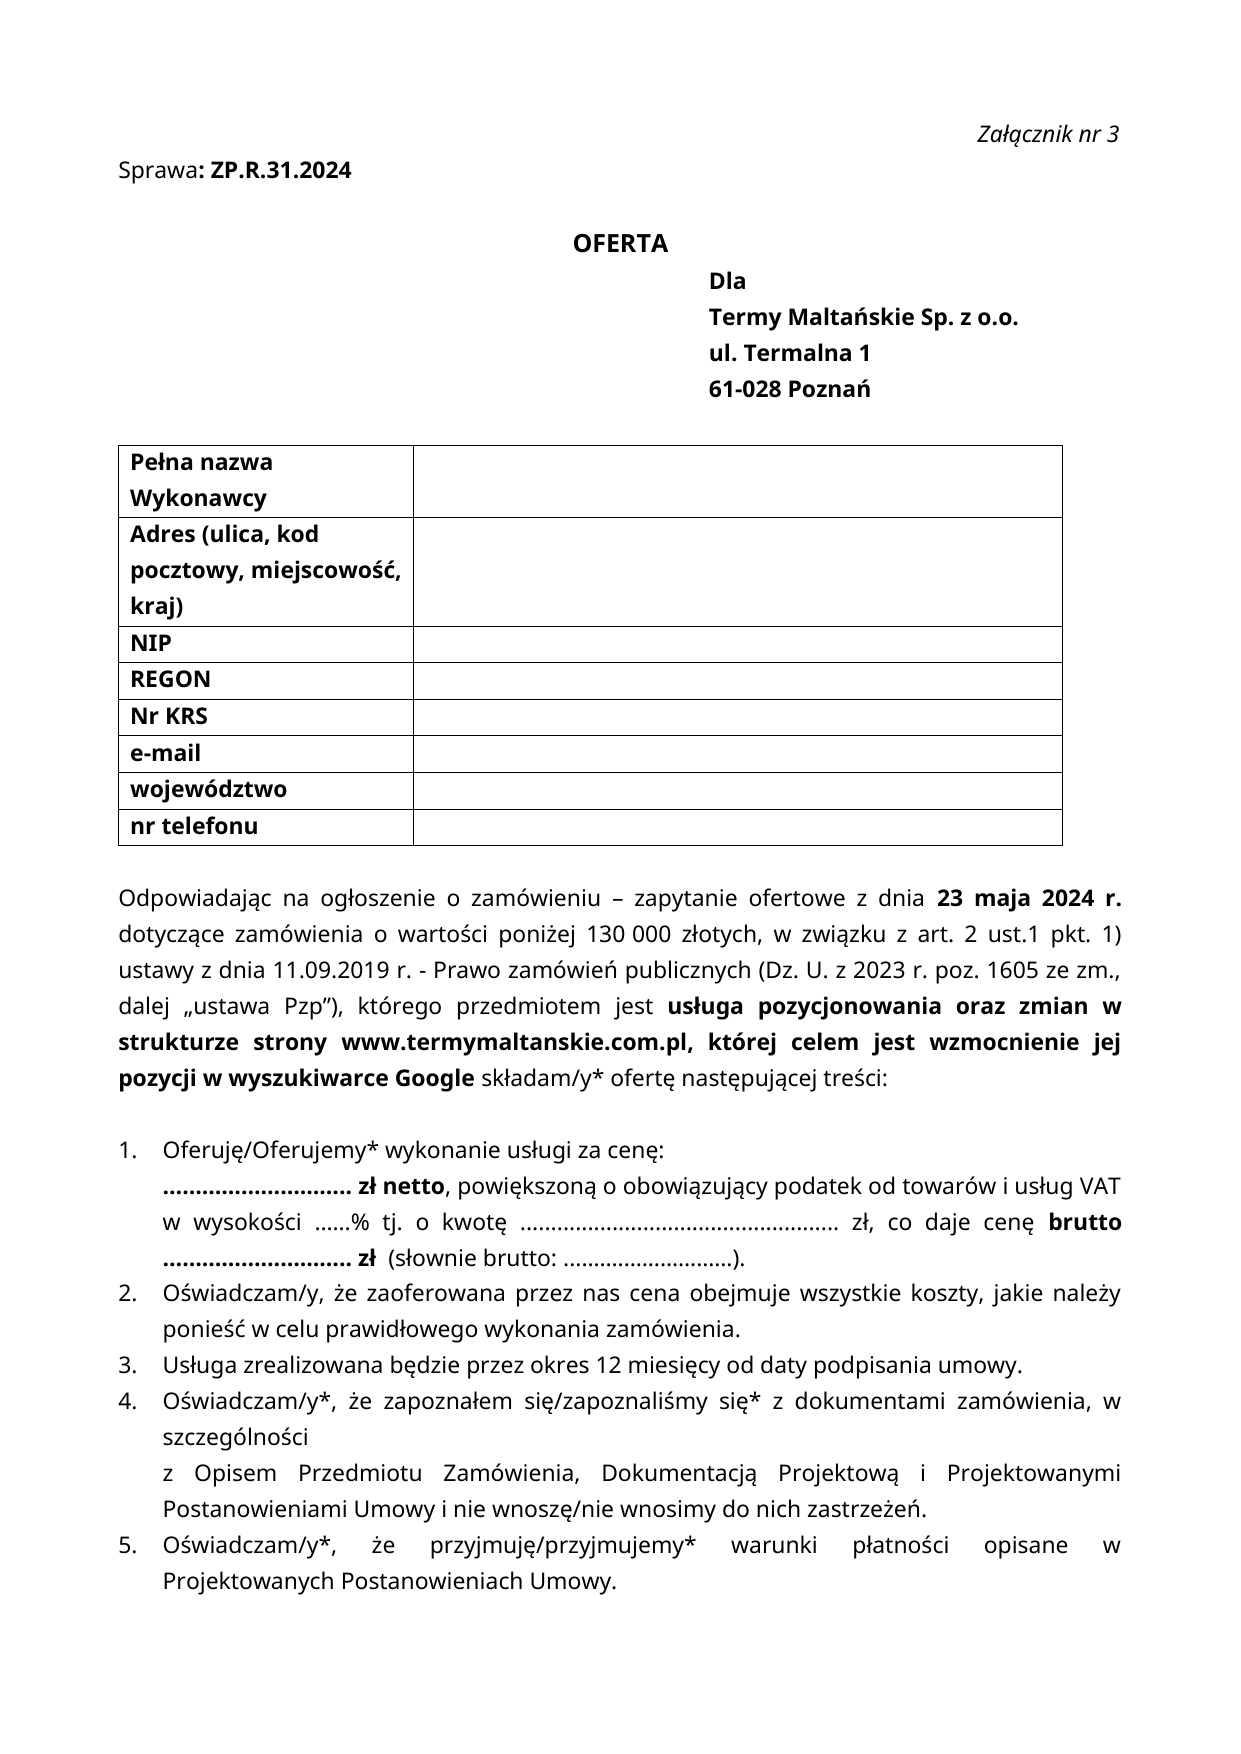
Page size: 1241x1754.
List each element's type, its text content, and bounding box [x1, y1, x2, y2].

table_header Pełna nazwa Wykonawcy [119, 446, 413, 517]
table_cell [414, 518, 1062, 626]
table_cell [414, 773, 1062, 808]
text ul. Termalna 1 [709, 337, 1122, 368]
table_cell [414, 700, 1062, 735]
table_cell [414, 663, 1062, 699]
text 61-028 Poznań [709, 373, 1122, 404]
table_header [414, 446, 1062, 517]
list Oświadczam/y, że zaoferowana przez nas cena obejmuje wszystkie koszty, jakie należy ponieść w celu prawidłowego wykonania zamówienia. [118, 1277, 1122, 1344]
list Oświadczam/y*, że przyjmuję/przyjmujemy* warunki płatności opisane w Projektowanych Postanowieniach Umowy. [118, 1529, 1122, 1596]
table_cell Adres (ulica, kod pocztowy, miejscowość, kraj) [119, 518, 413, 626]
table_cell [414, 736, 1062, 772]
table_cell Nr KRS [119, 700, 413, 735]
list Oświadczam/y*, że zapoznałem się/zapoznaliśmy się* z dokumentami zamówienia, w szczególności z Opisem Przedmiotu Zamówienia, Dokumentacją Projektową i Projektowanymi Postanowieniami Umowy i nie wnoszę/nie wnosimy do nich zastrzeżeń. [118, 1385, 1122, 1524]
table_cell e-mail [119, 736, 413, 772]
list ……………………….. zł netto, powiększoną o obowiązujący podatek od towarów i usług VAT w wysokości ……% tj. o kwotę .................................................... zł, co daje cenę brutto ……………………….. zł (słownie brutto: ....……………………). [162, 1169, 1122, 1273]
table_cell NIP [119, 627, 413, 662]
table_cell województwo [119, 773, 413, 808]
table_cell [414, 810, 1062, 845]
text Odpowiadając na ogłoszenie o zamówieniu – zapytanie ofertowe z dnia 23 maja 2024 r. dotyczące zamówienia o wartości poniżej 130 000 złotych, w związku z art. 2 ust.1 pkt. 1) ustawy z dnia 11.09.2019 r. - Prawo zamówień publicznych (Dz. U. z 2023 r. poz. 1605 ze zm., dalej „ustawa Pzp”), którego przedmiotem jest usługa pozycjonowania oraz zmian w strukturze strony www.termymaltanskie.com.pl, której celem jest wzmocnienie jej pozycji w wyszukiwarce Google składam/y* ofertę następującej treści: [118, 882, 1122, 1093]
table_cell nr telefonu [119, 810, 413, 845]
list Usługa zrealizowana będzie przez okres 12 miesięcy od daty podpisania umowy. [118, 1349, 1122, 1381]
text Termy Maltańskie Sp. z o.o. [635, 301, 1122, 332]
table_cell [414, 627, 1062, 662]
text Sprawa: ZP.R.31.2024 [118, 154, 1122, 185]
text Załącznik nr 3 [118, 118, 1122, 149]
table_cell REGON [119, 663, 413, 699]
text Dla [635, 265, 1122, 296]
text OFERTA [118, 226, 1122, 260]
list Oferuję/Oferujemy* wykonanie usługi za cenę: [118, 1134, 1122, 1165]
